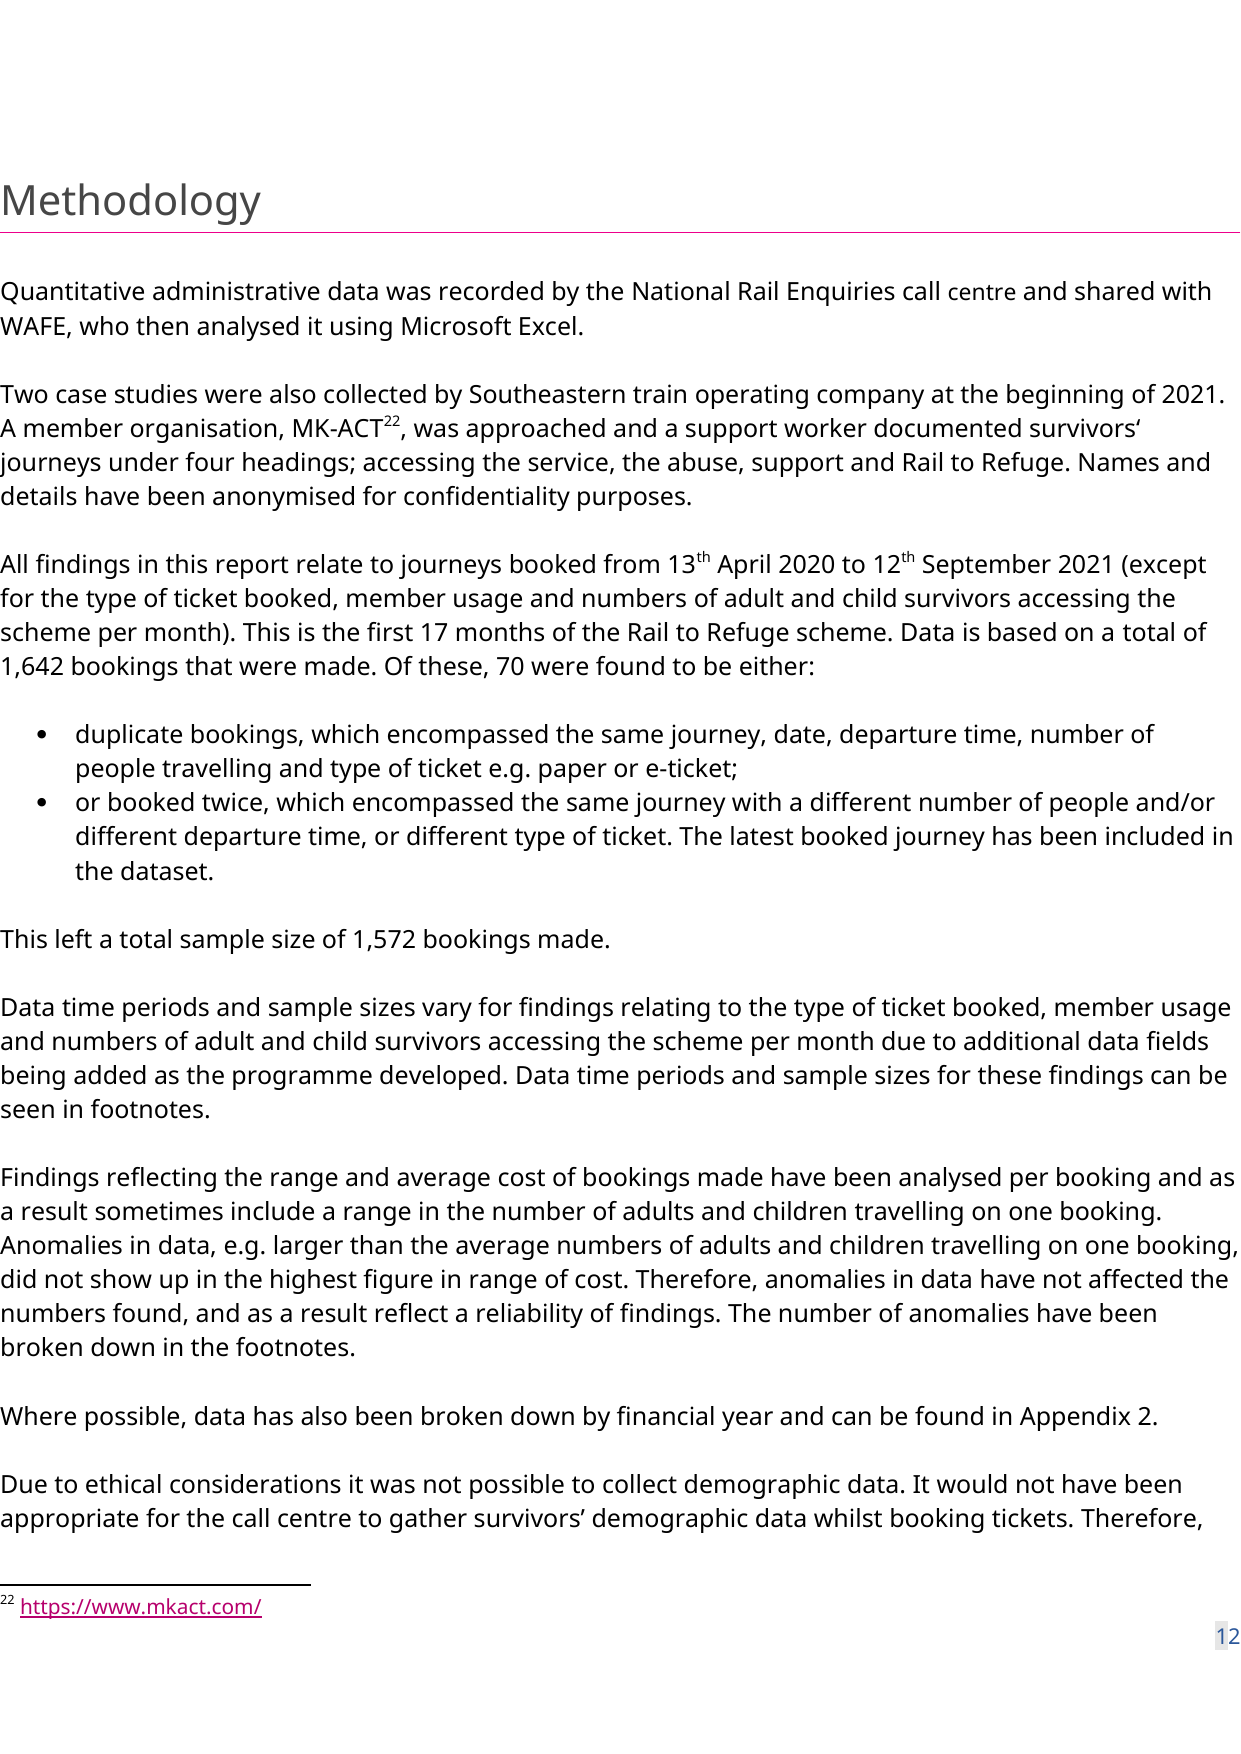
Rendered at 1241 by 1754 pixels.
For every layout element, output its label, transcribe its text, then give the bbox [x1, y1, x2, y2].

text Findings reflecting the range and average cost of bookings made have been analysed per booking and as a result sometimes include a range in the number of adults and children travelling on one booking. Anomalies in data, e.g. larger than the average numbers of adults and children travelling on one booking, did not show up in the highest figure in range of cost. Therefore, anomalies in data have not affected the numbers found, and as a result reflect a reliability of findings. The number of anomalies have been broken down in the footnotes. [0, 1160, 1240, 1364]
text Two case studies were also collected by Southeastern train operating company at the beginning of 2021. A member organisation, MK-ACT, was approached and a support worker documented survivors‘ journeys under four headings; accessing the service, the abuse, support and Rail to Refuge. Names and details have been anonymised for confidentiality purposes. [0, 376, 1240, 512]
text All findings in this report relate to journeys booked from 13th April 2020 to 12th September 2021 (except for the type of ticket booked, member usage and numbers of adult and child survivors accessing the scheme per month). This is the first 17 months of the Rail to Refuge scheme. Data is based on a total of 1,642 bookings that were made. Of these, 70 were found to be either: [0, 547, 1240, 683]
text This left a total sample size of 1,572 bookings made. [0, 921, 1240, 955]
list or booked twice, which encompassed the same journey with a different number of people and/or different departure time, or different type of ticket. The latest booked journey has been included in the dataset. [37, 785, 1240, 887]
text Quantitative administrative data was recorded by the National Rail Enquiries call centre and shared with WAFE, who then analysed it using Microsoft Excel. [0, 274, 1240, 342]
text Data time periods and sample sizes vary for findings relating to the type of ticket booked, member usage and numbers of adult and child survivors accessing the scheme per month due to additional data fields being added as the programme developed. Data time periods and sample sizes for these findings can be seen in footnotes. [0, 989, 1240, 1126]
subtitle Methodology [0, 171, 1240, 232]
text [0, 1466, 1240, 1534]
text Where possible, data has also been broken down by financial year and can be found in Appendix 2. [0, 1398, 1240, 1432]
list duplicate bookings, which encompassed the same journey, date, departure time, number of people travelling and type of ticket e.g. paper or e-ticket; [37, 717, 1240, 785]
